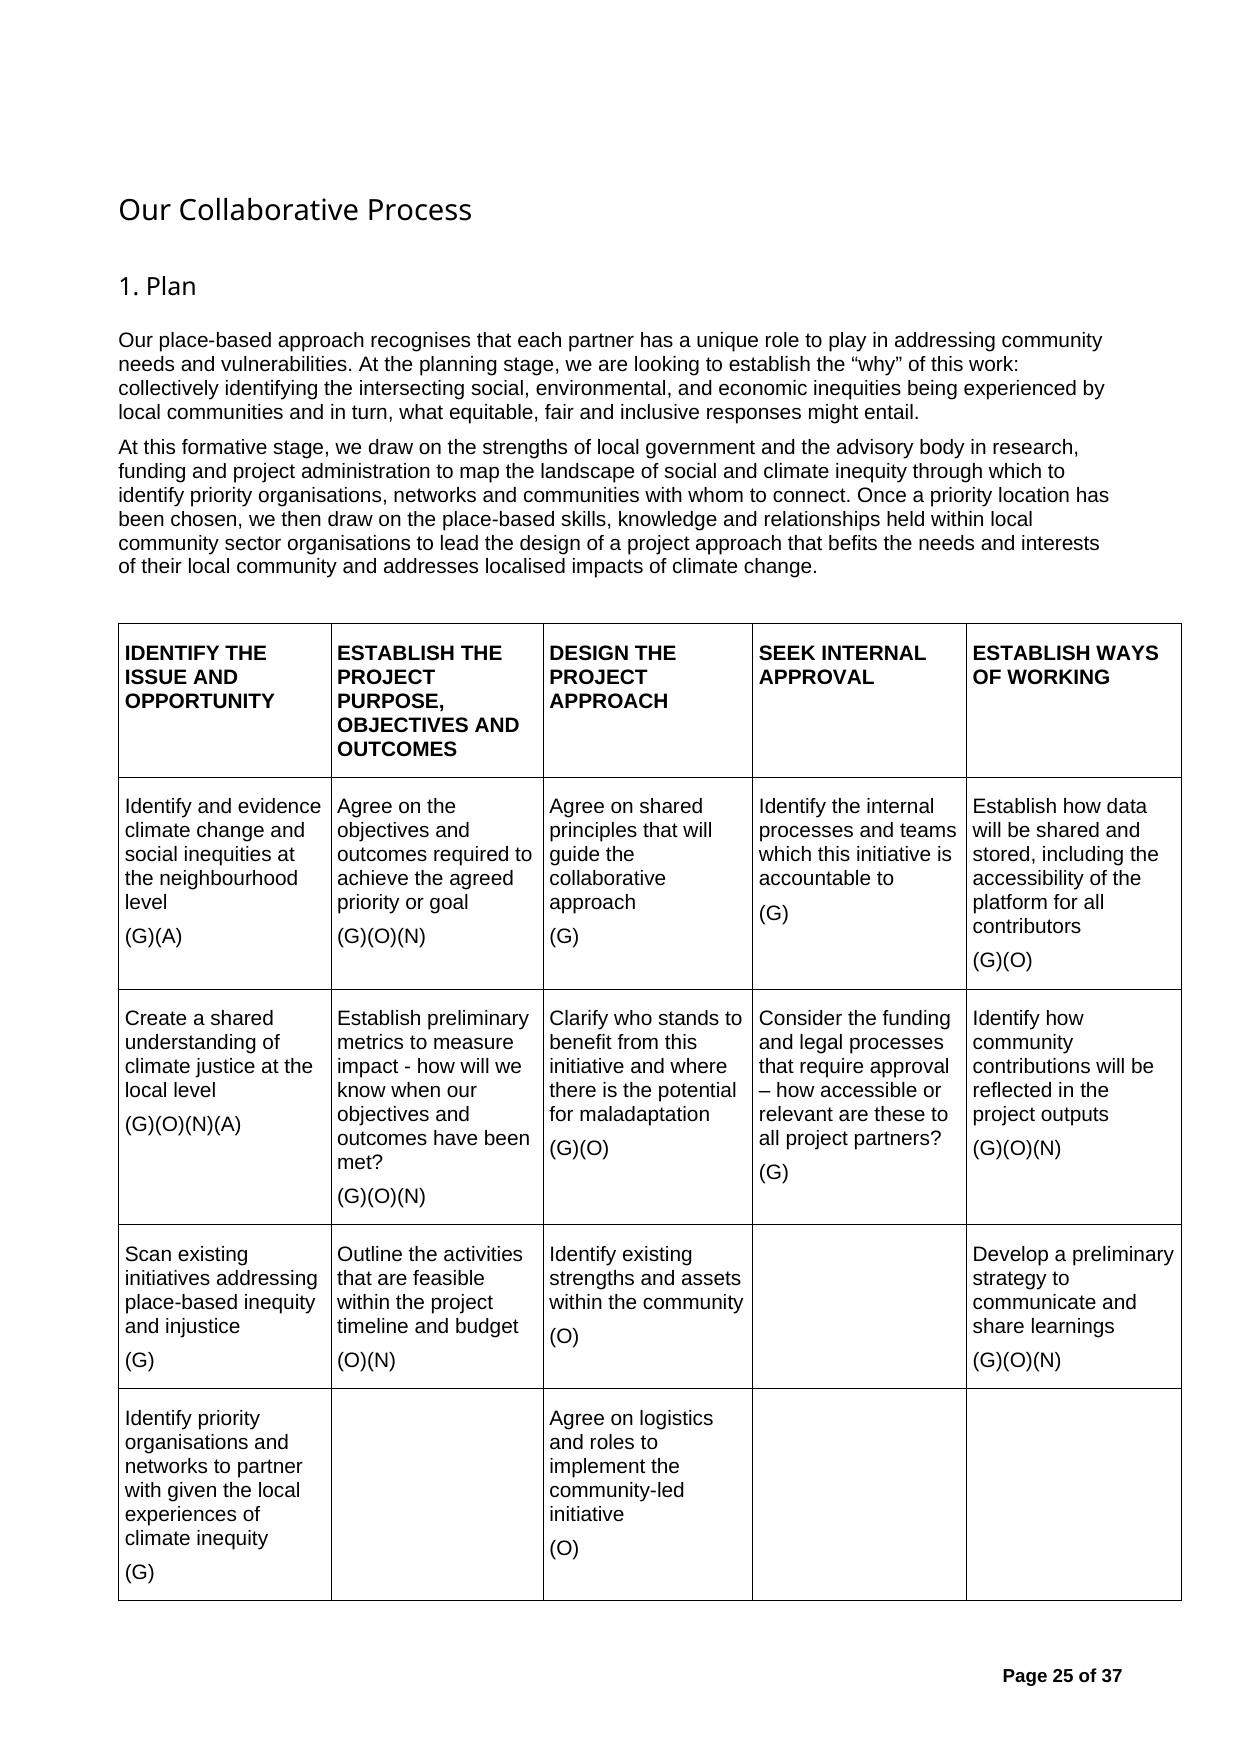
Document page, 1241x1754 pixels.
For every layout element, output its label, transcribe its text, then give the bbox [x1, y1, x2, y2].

table_header DESIGN THE PROJECT APPROACH [544, 624, 752, 777]
text At this formative stage, we draw on the strengths of local government and the advisory body in research, funding and project administration to map the landscape of social and climate inequity through which to identify priority organisations, networks and communities with whom to connect. Once a priority location has been chosen, we then draw on the place-based skills, knowledge and relationships held within local community sector organisations to lead the design of a project approach that befits the needs and interests of their local community and addresses localised impacts of climate change. [118, 434, 1122, 578]
table_cell Establish preliminary metrics to measure impact - how will we know when our objectives and outcomes have been met? (G)(O)(N) [332, 990, 543, 1224]
table_cell [753, 1389, 966, 1600]
table_cell Clarify who stands to benefit from this initiative and where there is the potential for maladaptation (G)(O) [544, 990, 752, 1224]
table_cell Identify and evidence climate change and social inequities at the neighbourhood level (G)(A) [119, 778, 331, 988]
subtitle Our Collaborative Process [118, 189, 1122, 229]
table_cell Scan existing initiatives addressing place-based inequity and injustice (G) [119, 1225, 331, 1388]
table_cell Agree on the objectives and outcomes required to achieve the agreed priority or goal (G)(O)(N) [332, 778, 543, 988]
table_header ESTABLISH WAYS OF WORKING [967, 624, 1181, 777]
table_cell Agree on logistics and roles to implement the community-led initiative (O) [544, 1389, 752, 1600]
table_cell Identify the internal processes and teams which this initiative is accountable to (G) [753, 778, 966, 988]
table_header IDENTIFY THE ISSUE AND OPPORTUNITY [119, 624, 331, 777]
table_cell Outline the activities that are feasible within the project timeline and budget (O)(N) [332, 1225, 543, 1388]
table_cell Create a shared understanding of climate justice at the local level (G)(O)(N)(A) [119, 990, 331, 1224]
table_cell Develop a preliminary strategy to communicate and share learnings (G)(O)(N) [967, 1225, 1181, 1388]
table_cell Establish how data will be shared and stored, including the accessibility of the platform for all contributors (G)(O) [967, 778, 1181, 988]
subtitle 1. Plan [118, 268, 1122, 302]
table_cell [967, 1389, 1181, 1600]
table_cell Identify priority organisations and networks to partner with given the local experiences of climate inequity (G) [119, 1389, 331, 1600]
table_cell [332, 1389, 543, 1600]
table_cell Identify existing strengths and assets within the community (O) [544, 1225, 752, 1388]
table_cell Identify how community contributions will be reflected in the project outputs (G)(O)(N) [967, 990, 1181, 1224]
table_cell [753, 1225, 966, 1388]
table_cell Agree on shared principles that will guide the collaborative approach (G) [544, 778, 752, 988]
table_header ESTABLISH THE PROJECT PURPOSE, OBJECTIVES AND OUTCOMES [332, 624, 543, 777]
table_header SEEK INTERNAL APPROVAL [753, 624, 966, 777]
text Our place-based approach recognises that each partner has a unique role to play in addressing community needs and vulnerabilities. At the planning stage, we are looking to establish the “why” of this work: collectively identifying the intersecting social, environmental, and economic inequities being experienced by local communities and in turn, what equitable, fair and inclusive responses might entail. [118, 328, 1122, 424]
table_cell Consider the funding and legal processes that require approval – how accessible or relevant are these to all project partners? (G) [753, 990, 966, 1224]
